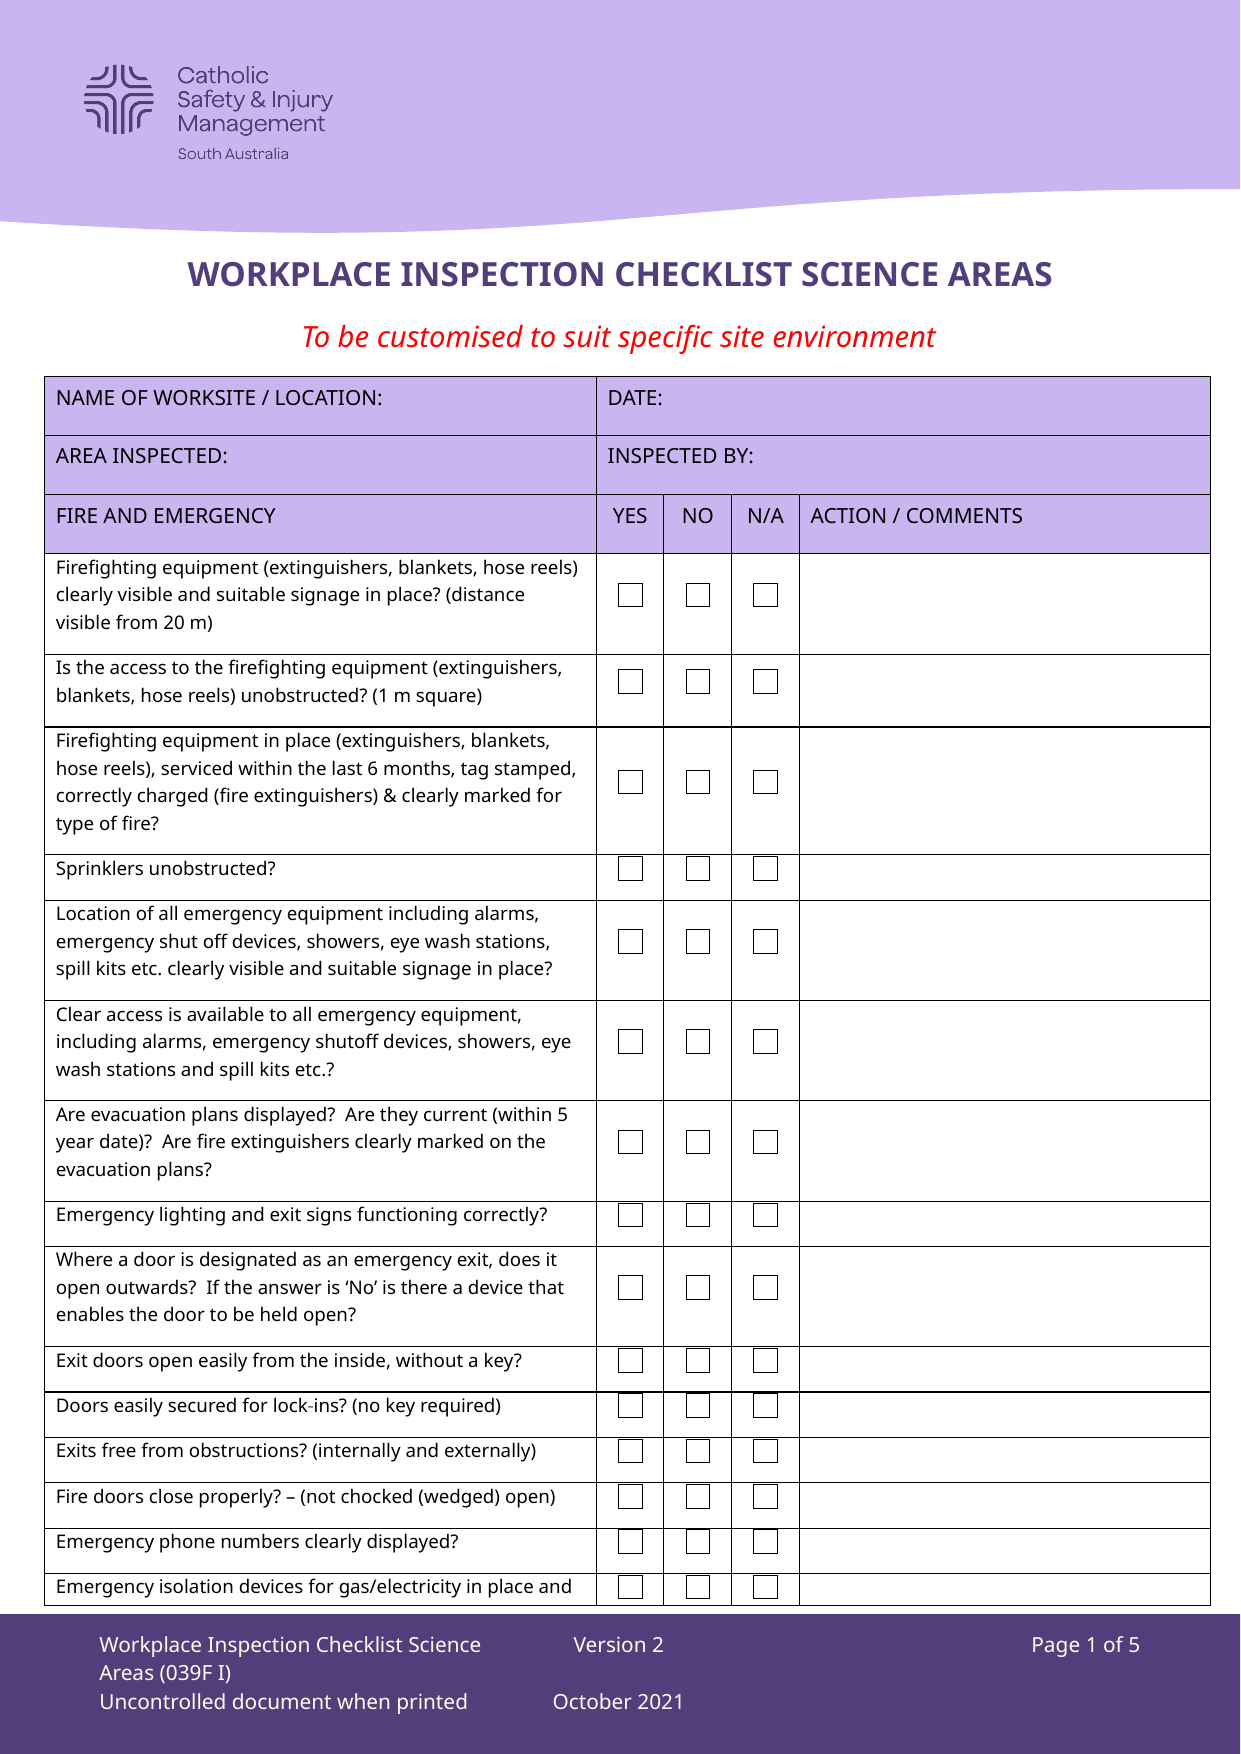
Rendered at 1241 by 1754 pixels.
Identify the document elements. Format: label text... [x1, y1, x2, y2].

text WORKPLACE INSPECTION CHECKLIST SCIENCE AREAS [89, 251, 1152, 296]
table_cell [800, 728, 1210, 854]
table_cell [732, 855, 799, 899]
table_cell NO [664, 495, 731, 553]
table_header NAME OF WORKSITE / LOCATION: [45, 377, 596, 435]
table_cell [664, 1202, 731, 1246]
table_cell [664, 655, 731, 726]
table_cell YES [597, 495, 663, 553]
table_cell [732, 1101, 799, 1201]
table_cell [664, 1393, 731, 1437]
table_cell FIRE AND EMERGENCY [45, 495, 596, 553]
table_cell [800, 1574, 1210, 1605]
table_cell [597, 1483, 663, 1527]
table_cell [800, 901, 1210, 1000]
table_cell [800, 855, 1210, 899]
table_cell [664, 1347, 731, 1391]
table_cell [732, 1247, 799, 1346]
table_cell [800, 1347, 1210, 1391]
table_cell [732, 554, 799, 654]
table_cell [664, 1529, 731, 1573]
table_cell [664, 855, 731, 899]
table_cell [597, 1529, 663, 1573]
table_cell [732, 728, 799, 854]
table_cell [597, 1347, 663, 1391]
table_cell [597, 1393, 663, 1437]
table_cell Emergency phone numbers clearly displayed? [45, 1529, 596, 1573]
table_cell [800, 1393, 1210, 1437]
table_cell Location of all emergency equipment including alarms, emergency shut off devices, showers, eye wash stations, spill kits etc. clearly visible and suitable signage in place? [45, 901, 596, 1000]
table_cell [732, 1393, 799, 1437]
table_cell [664, 1483, 731, 1527]
table_cell [664, 1574, 731, 1605]
table_cell Emergency isolation devices for gas/electricity in place and regularly tested? [45, 1574, 596, 1605]
table_cell Emergency lighting and exit signs functioning correctly? [45, 1202, 596, 1246]
table_cell [664, 1101, 731, 1201]
table_cell Exit doors open easily from the inside, without a key? [45, 1347, 596, 1391]
table_cell [597, 855, 663, 899]
table_cell [664, 728, 731, 854]
table_cell [664, 1247, 731, 1346]
table_cell [732, 901, 799, 1000]
table_cell Firefighting equipment in place (extinguishers, blankets, hose reels), serviced within the last 6 months, tag stamped, correctly charged (fire extinguishers) & clearly marked for type of fire? [45, 728, 596, 854]
table_cell [732, 1483, 799, 1527]
table_cell [664, 901, 731, 1000]
table_cell N/A [732, 495, 799, 553]
table_cell ACTION / COMMENTS [800, 495, 1210, 553]
table_cell Is the access to the firefighting equipment (extinguishers, blankets, hose reels) unobstructed? (1 m square) [45, 655, 596, 726]
table_cell [597, 655, 663, 726]
table_cell [800, 1247, 1210, 1346]
table_cell [732, 1001, 799, 1100]
table_cell [800, 1529, 1210, 1573]
table_cell [800, 1438, 1210, 1482]
table_cell Where a door is designated as an emergency exit, does it open outwards? If the answer is ‘No’ is there a device that enables the door to be held open? [45, 1247, 596, 1346]
table_cell [664, 554, 731, 654]
table_cell Sprinklers unobstructed? [45, 855, 596, 899]
table_cell [800, 1483, 1210, 1527]
table_cell Fire doors close properly? – (not chocked (wedged) open) [45, 1483, 596, 1527]
table_cell Are evacuation plans displayed? Are they current (within 5 year date)? Are fire extinguishers clearly marked on the evacuation plans? [45, 1101, 596, 1201]
table_cell [597, 1202, 663, 1246]
table_cell [732, 1574, 799, 1605]
table_cell INSPECTED BY: [597, 436, 1210, 494]
table_cell [732, 1438, 799, 1482]
table_cell Exits free from obstructions? (internally and externally) [45, 1438, 596, 1482]
table_cell [732, 1347, 799, 1391]
table_cell [597, 554, 663, 654]
table_cell [597, 1438, 663, 1482]
table_cell [597, 1574, 663, 1605]
table_cell [597, 1101, 663, 1201]
table_cell [597, 728, 663, 854]
table_cell Doors easily secured for lock-ins? (no key required) [45, 1393, 596, 1437]
table_cell [800, 1202, 1210, 1246]
table_cell [664, 1001, 731, 1100]
table_cell [597, 901, 663, 1000]
table_cell AREA INSPECTED: [45, 436, 596, 494]
table_cell Clear access is available to all emergency equipment, including alarms, emergency shutoff devices, showers, eye wash stations and spill kits etc.? [45, 1001, 596, 1100]
table_cell [732, 1529, 799, 1573]
text To be customised to suit specific site environment [89, 317, 1152, 356]
table_cell [800, 1101, 1210, 1201]
table_header DATE: [597, 377, 1210, 435]
table_cell [597, 1247, 663, 1346]
picture [59, 39, 361, 187]
table_cell Firefighting equipment (extinguishers, blankets, hose reels) clearly visible and suitable signage in place? (distance visible from 20 m) [45, 554, 596, 654]
table_cell [664, 1438, 731, 1482]
table_cell [800, 1001, 1210, 1100]
table_cell [597, 1001, 663, 1100]
table_cell [800, 554, 1210, 654]
table_cell [732, 1202, 799, 1246]
table_cell [800, 655, 1210, 726]
table_cell [732, 655, 799, 726]
